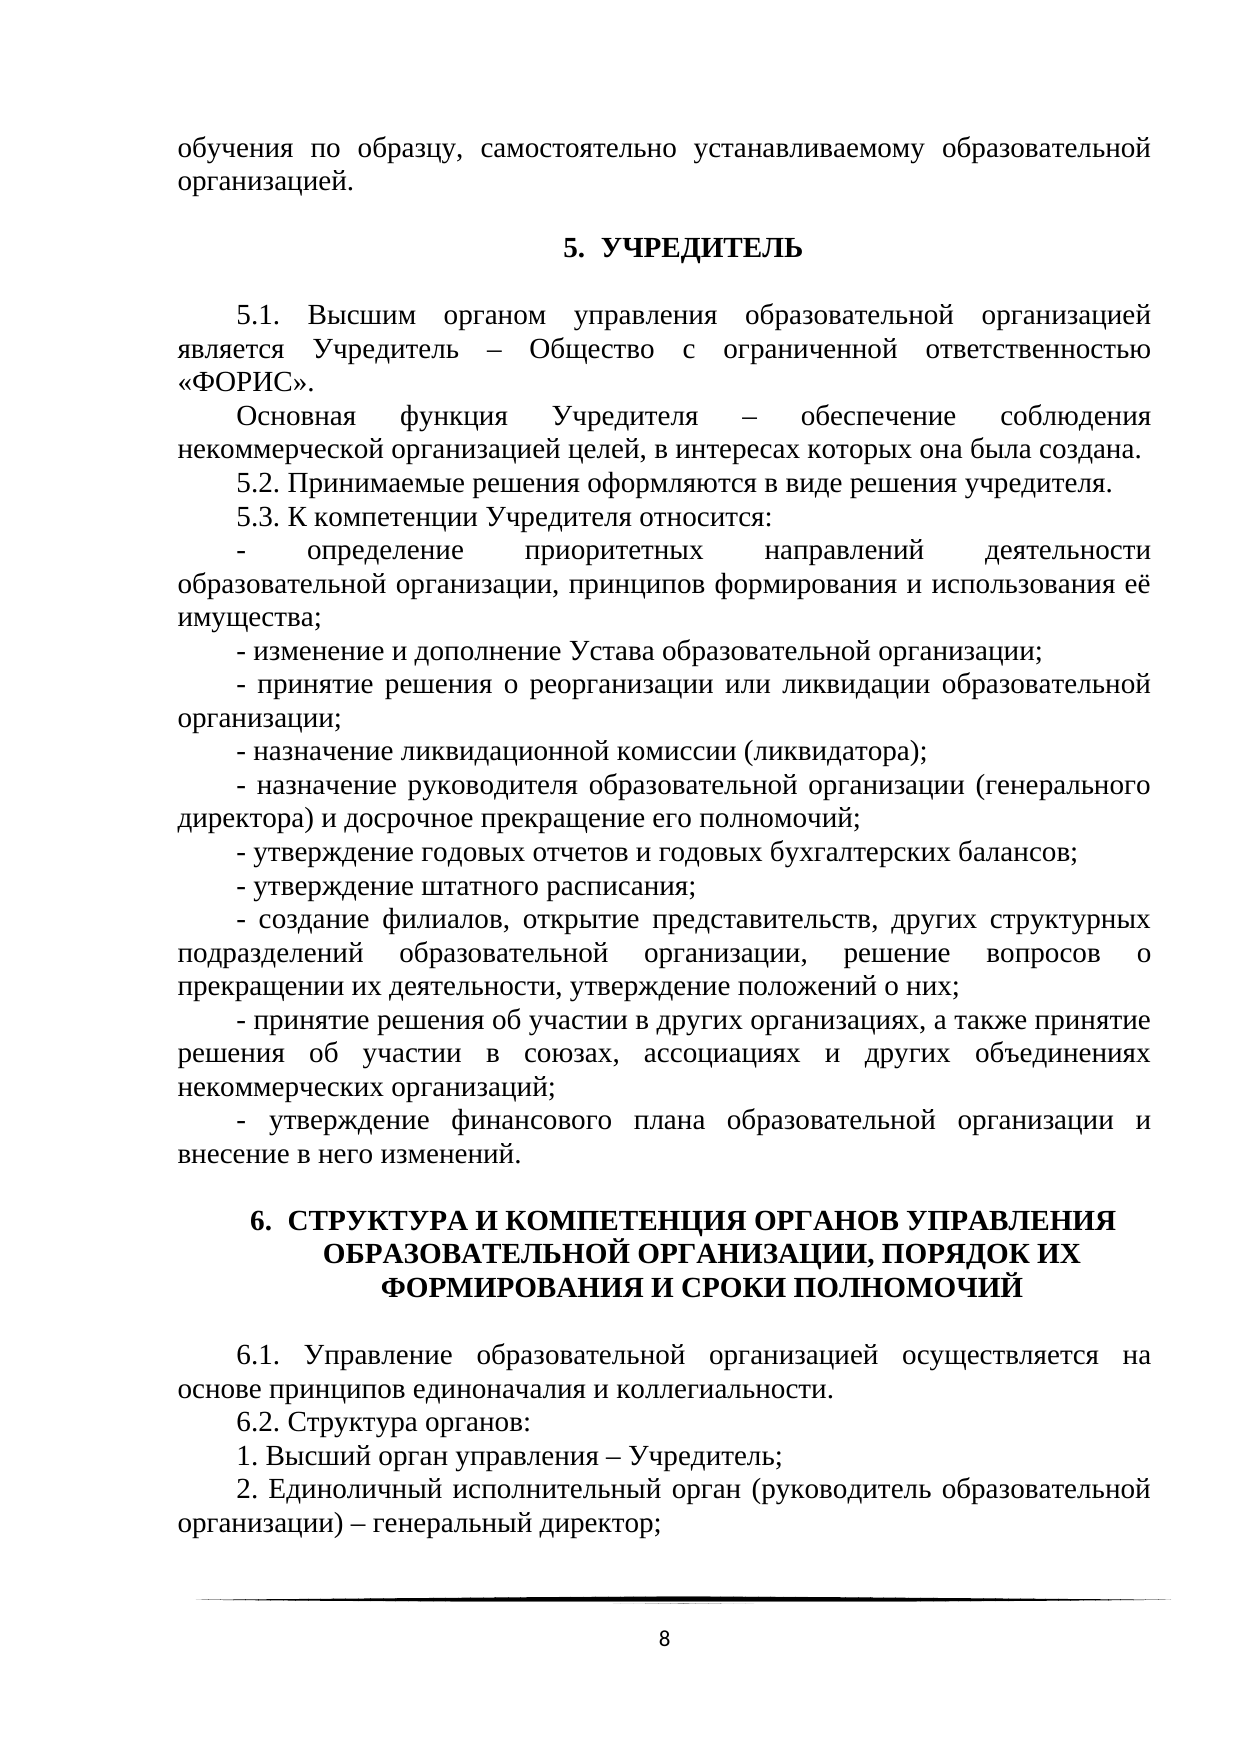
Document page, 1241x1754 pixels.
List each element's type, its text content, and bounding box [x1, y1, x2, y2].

text - принятие решения о реорганизации или ликвидации образовательной организации; [177, 666, 1152, 733]
text - назначение ликвидационной комиссии (ликвидатора); [177, 733, 1152, 767]
text 5.3. К компетенции Учредителя относится: [177, 499, 1152, 532]
text - утверждение финансового плана образовательной организации и внесение в него изменений. [177, 1102, 1152, 1169]
text 6.2. Структура органов: [177, 1404, 1152, 1438]
text 5.1. Высшим органом управления образовательной организацией является Учредитель – Общество с ограниченной ответственностью «ФОРИС». [177, 297, 1152, 398]
text - принятие решения об участии в других организациях, а также принятие решения об участии в союзах, ассоциациях и других объединениях некоммерческих организаций; [177, 1002, 1152, 1102]
text - утверждение штатного расписания; [177, 868, 1152, 901]
text - определение приоритетных направлений деятельности образовательной организации, принципов формирования и использования её имущества; [177, 532, 1152, 633]
text - изменение и дополнение Устава образовательной организации; [177, 633, 1152, 666]
text - создание филиалов, открытие представительств, других структурных подразделений образовательной организации, решение вопросов о прекращении их деятельности, утверждение положений о них; [177, 901, 1152, 1002]
text 6.1. Управление образовательной организацией осуществляется на основе принципов единоначалия и коллегиальности. [177, 1337, 1152, 1404]
text - утверждение годовых отчетов и годовых бухгалтерских балансов; [177, 834, 1152, 868]
text Основная функция Учредителя – обеспечение соблюдения некоммерческой организацией целей, в интересах которых она была создана. [177, 398, 1152, 465]
list СТРУКТУРА И КОМПЕТЕНЦИЯ ОРГАНОВ УПРАВЛЕНИЯ ОБРАЗОВАТЕЛЬНОЙ ОРГАНИЗАЦИИ, ПОРЯДОК ИХ ФОРМИРОВАНИЯ И СРОКИ ПОЛНОМОЧИЙ [215, 1203, 1152, 1304]
picture [195, 1596, 1172, 1604]
text 5.2. Принимаемые решения оформляются в виде решения учредителя. [177, 465, 1152, 499]
text 1. Высший орган управления – Учредитель; [177, 1438, 1152, 1471]
list УЧРЕДИТЕЛЬ [215, 230, 1152, 264]
text 2. Единоличный исполнительный орган (руководитель образовательной организации) – генеральный директор; [177, 1471, 1152, 1538]
text - назначение руководителя образовательной организации (генерального директора) и досрочное прекращение его полномочий; [177, 767, 1152, 834]
